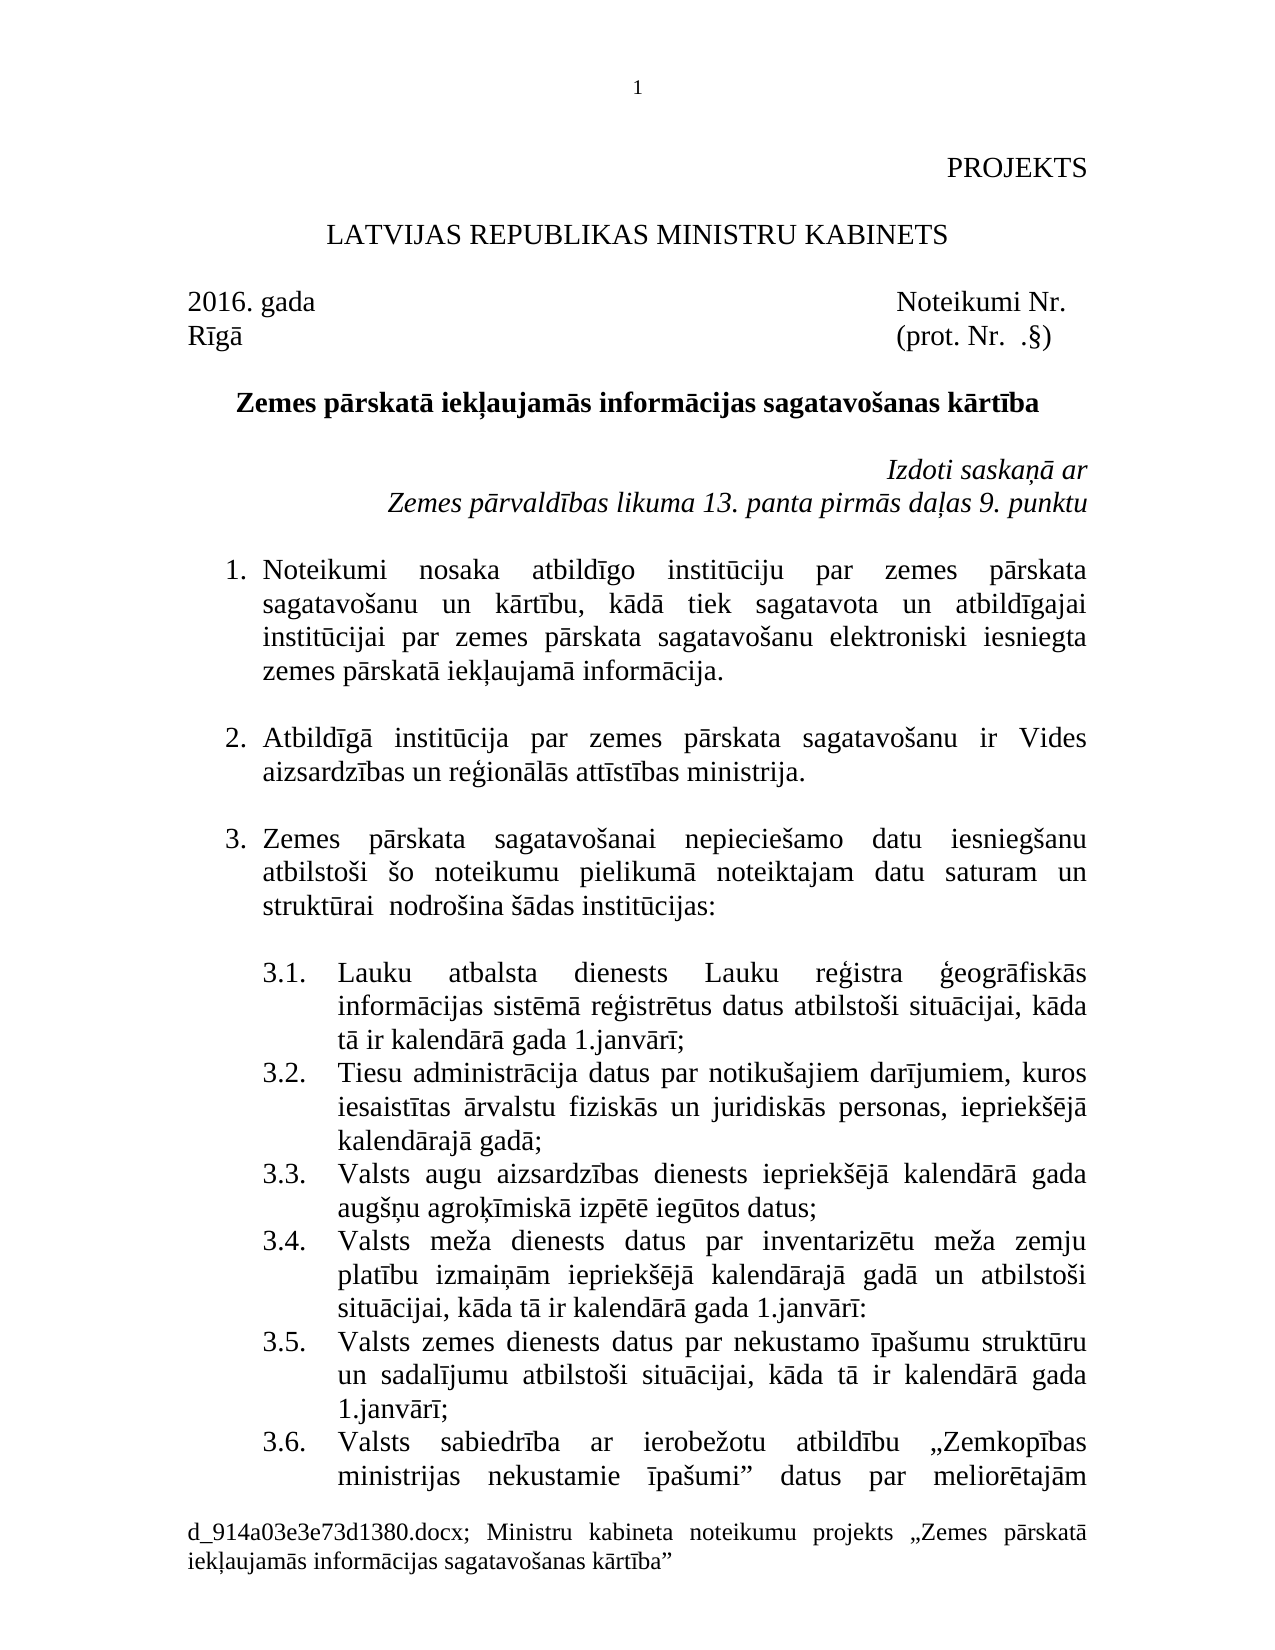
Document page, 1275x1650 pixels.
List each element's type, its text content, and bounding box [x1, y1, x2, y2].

list Atbildīgā institūcija par zemes pārskata sagatavošanu ir Vides aizsardzības un reģionālās attīstības ministrija. [225, 720, 1087, 787]
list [262, 1424, 1087, 1492]
list Noteikumi nosaka atbildīgo institūciju par zemes pārskata sagatavošanu un kārtību, kādā tiek sagatavota un atbildīgajai institūcijai par zemes pārskata sagatavošanu elektroniski iesniegta zemes pārskatā iekļaujamā informācija. [225, 552, 1087, 687]
list Tiesu administrācija datus par notikušajiem darījumiem, kuros iesaistītas ārvalstu fiziskās un juridiskās personas, iepriekšējā kalendārajā gadā; [262, 1056, 1087, 1156]
list Valsts meža dienests datus par inventarizētu meža zemju platību izmaiņām iepriekšējā kalendārajā gadā un atbilstoši situācijai, kāda tā ir kalendārā gada 1.janvārī: [262, 1223, 1087, 1324]
list Zemes pārskata sagatavošanai nepieciešamo datu iesniegšanu atbilstoši šo noteikumu pielikumā noteiktajam datu saturam un struktūrai nodrošina šādas institūcijas: [225, 821, 1087, 921]
text Zemes pārvaldības likuma 13. panta pirmās daļas 9. punktu [187, 485, 1087, 519]
text Izdoti saskaņā ar [187, 452, 1087, 485]
text LATVIJAS REPUBLIKAS MINISTRU KABINETS [187, 217, 1087, 251]
list Lauku atbalsta dienests Lauku reģistra ģeogrāfiskās informācijas sistēmā reģistrētus datus atbilstoši situācijai, kāda tā ir kalendārā gada 1.janvārī; [262, 955, 1087, 1056]
subtitle PROJEKTS [187, 150, 1087, 183]
list Valsts zemes dienests datus par nekustamo īpašumu struktūru un sadalījumu atbilstoši situācijai, kāda tā ir kalendārā gada 1.janvārī; [262, 1324, 1087, 1424]
list Valsts augu aizsardzības dienests iepriekšējā kalendārā gada augšņu agroķīmiskā izpētē iegūtos datus; [262, 1156, 1087, 1223]
text 2016. gada Noteikumi Nr. Rīgā (prot. Nr. .§) [187, 284, 1087, 351]
text Zemes pārskatā iekļaujamās informācijas sagatavošanas kārtība [187, 385, 1087, 418]
